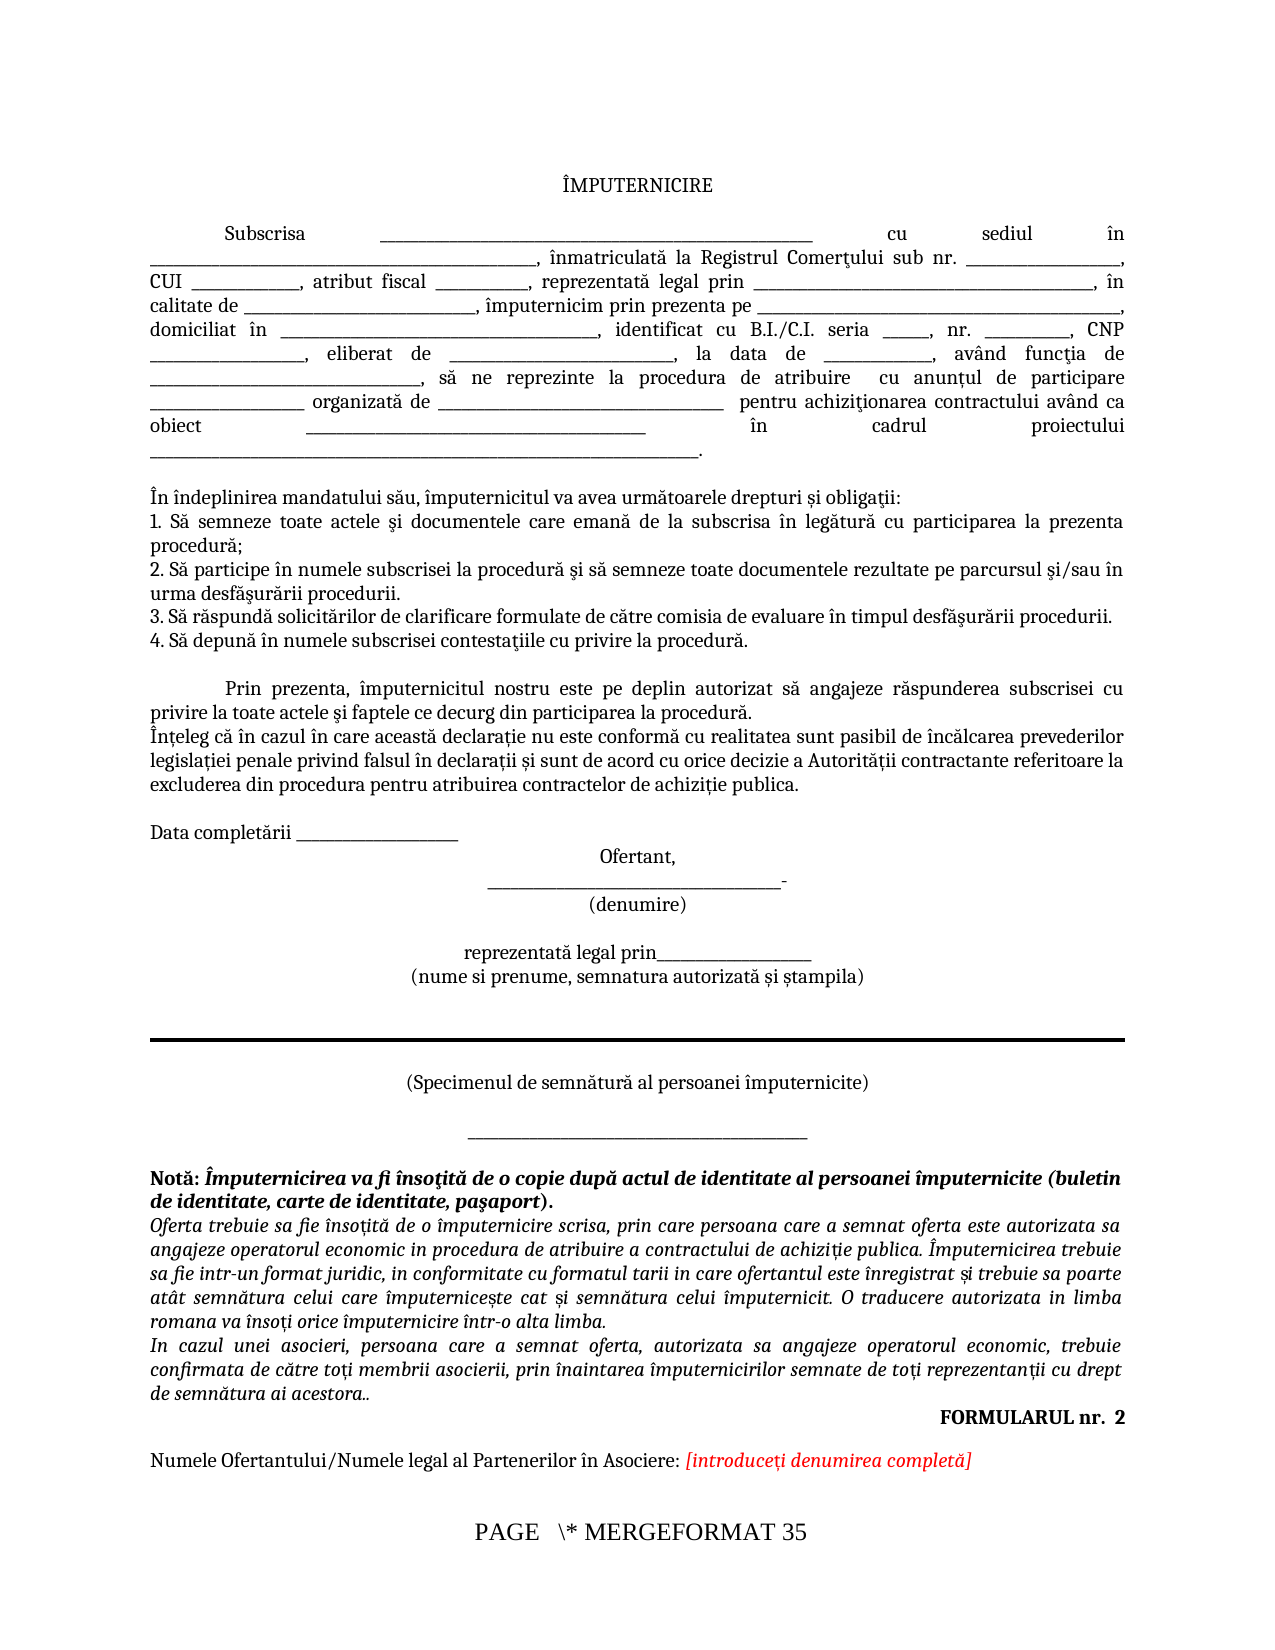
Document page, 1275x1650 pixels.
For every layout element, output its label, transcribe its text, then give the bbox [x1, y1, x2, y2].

text 1. Să semneze toate actele şi documentele care emană de la subscrisa în legătură cu participarea la prezenta procedură; [150, 509, 1125, 557]
text Oferta trebuie sa fie însoțită de o împuternicire scrisa, prin care persoana care a semnat oferta este autorizata sa angajeze operatorul economic in procedura de atribuire a contractului de achiziție publica. Împuternicirea trebuie sa fie intr-un format juridic, in conformitate cu formatul tarii in care ofertantul este înregistrat și trebuie sa poarte atât semnătura celui care împuternicește cat și semnătura celui împuternicit. O traducere autorizata in limba romana va însoți orice împuternicire într-o alta limba. [150, 1214, 1125, 1334]
text Notă: Împuternicirea va fi însoţită de o copie după actul de identitate al persoanei împuternicite (buletin de identitate, carte de identitate, paşaport). [150, 1166, 1125, 1214]
text Subscrisa ________________________________________________________ cu sediul în __________________________________________________, înmatriculată la Registrul Comerţului sub nr. ____________________, CUI ______________, atribut fiscal ____________, reprezentată legal prin ____________________________________________, în calitate de ______________________________, împuternicim prin prezenta pe _______________________________________________, domiciliat în _________________________________________, identificat cu B.I./C.I. seria ______, nr. ___________, CNP ____________________, eliberat de _____________________________, la data de ______________, având funcţia de ___________________________________, să ne reprezinte la procedura de atribuire cu anunțul de participare ____________________ organizată de _____________________________________ pentru achiziţionarea contractului având ca obiect ____________________________________________ în cadrul proiectului _______________________________________________________________________. [150, 222, 1125, 461]
text 2. Să participe în numele subscrisei la procedură şi să semneze toate documentele rezultate pe parcursul şi/sau în urma desfăşurării procedurii. [150, 557, 1125, 605]
text 3. Să răspundă solicitărilor de clarificare formulate de către comisia de evaluare în timpul desfăşurării procedurii. [150, 605, 1125, 629]
text Data completării _____________________ [150, 821, 1125, 845]
text Prin prezenta, împuternicitul nostru este pe deplin autorizat să angajeze răspunderea subscrisei cu privire la toate actele şi faptele ce decurg din participarea la procedură. [150, 677, 1125, 725]
text (nume si prenume, semnatura autorizată și ștampila) [150, 964, 1125, 988]
text FORMULARUL nr. 2 [150, 1406, 1125, 1430]
text ____________________________________________ [150, 1118, 1125, 1142]
text (denumire) [150, 893, 1125, 917]
text (Specimenul de semnătură al persoanei împuternicite) [150, 1070, 1125, 1094]
text ______________________________________- [150, 869, 1125, 893]
text reprezentată legal prin____________________ [150, 941, 1125, 964]
text In cazul unei asocieri, persoana care a semnat oferta, autorizata sa angajeze operatorul economic, trebuie confirmata de către toți membrii asocierii, prin înaintarea împuternicirilor semnate de toți reprezentanții cu drept de semnătura ai acestora.. [150, 1334, 1125, 1406]
text Ofertant, [150, 845, 1125, 869]
text Înțeleg că în cazul în care această declarație nu este conformă cu realitatea sunt pasibil de încălcarea prevederilor legislației penale privind falsul în declarații și sunt de acord cu orice decizie a Autorității contractante referitoare la excluderea din procedura pentru atribuirea contractelor de achiziție publica. [150, 725, 1125, 797]
text ÎMPUTERNICIRE [150, 174, 1125, 198]
text 4. Să depună în numele subscrisei contestaţiile cu privire la procedură. [150, 629, 1125, 653]
text În îndeplinirea mandatului său, împuternicitul va avea următoarele drepturi şi obligaţii: [150, 485, 1125, 509]
text Numele Ofertantului/Numele legal al Partenerilor în Asociere: [introduceți denumirea completă] [150, 1448, 1125, 1472]
